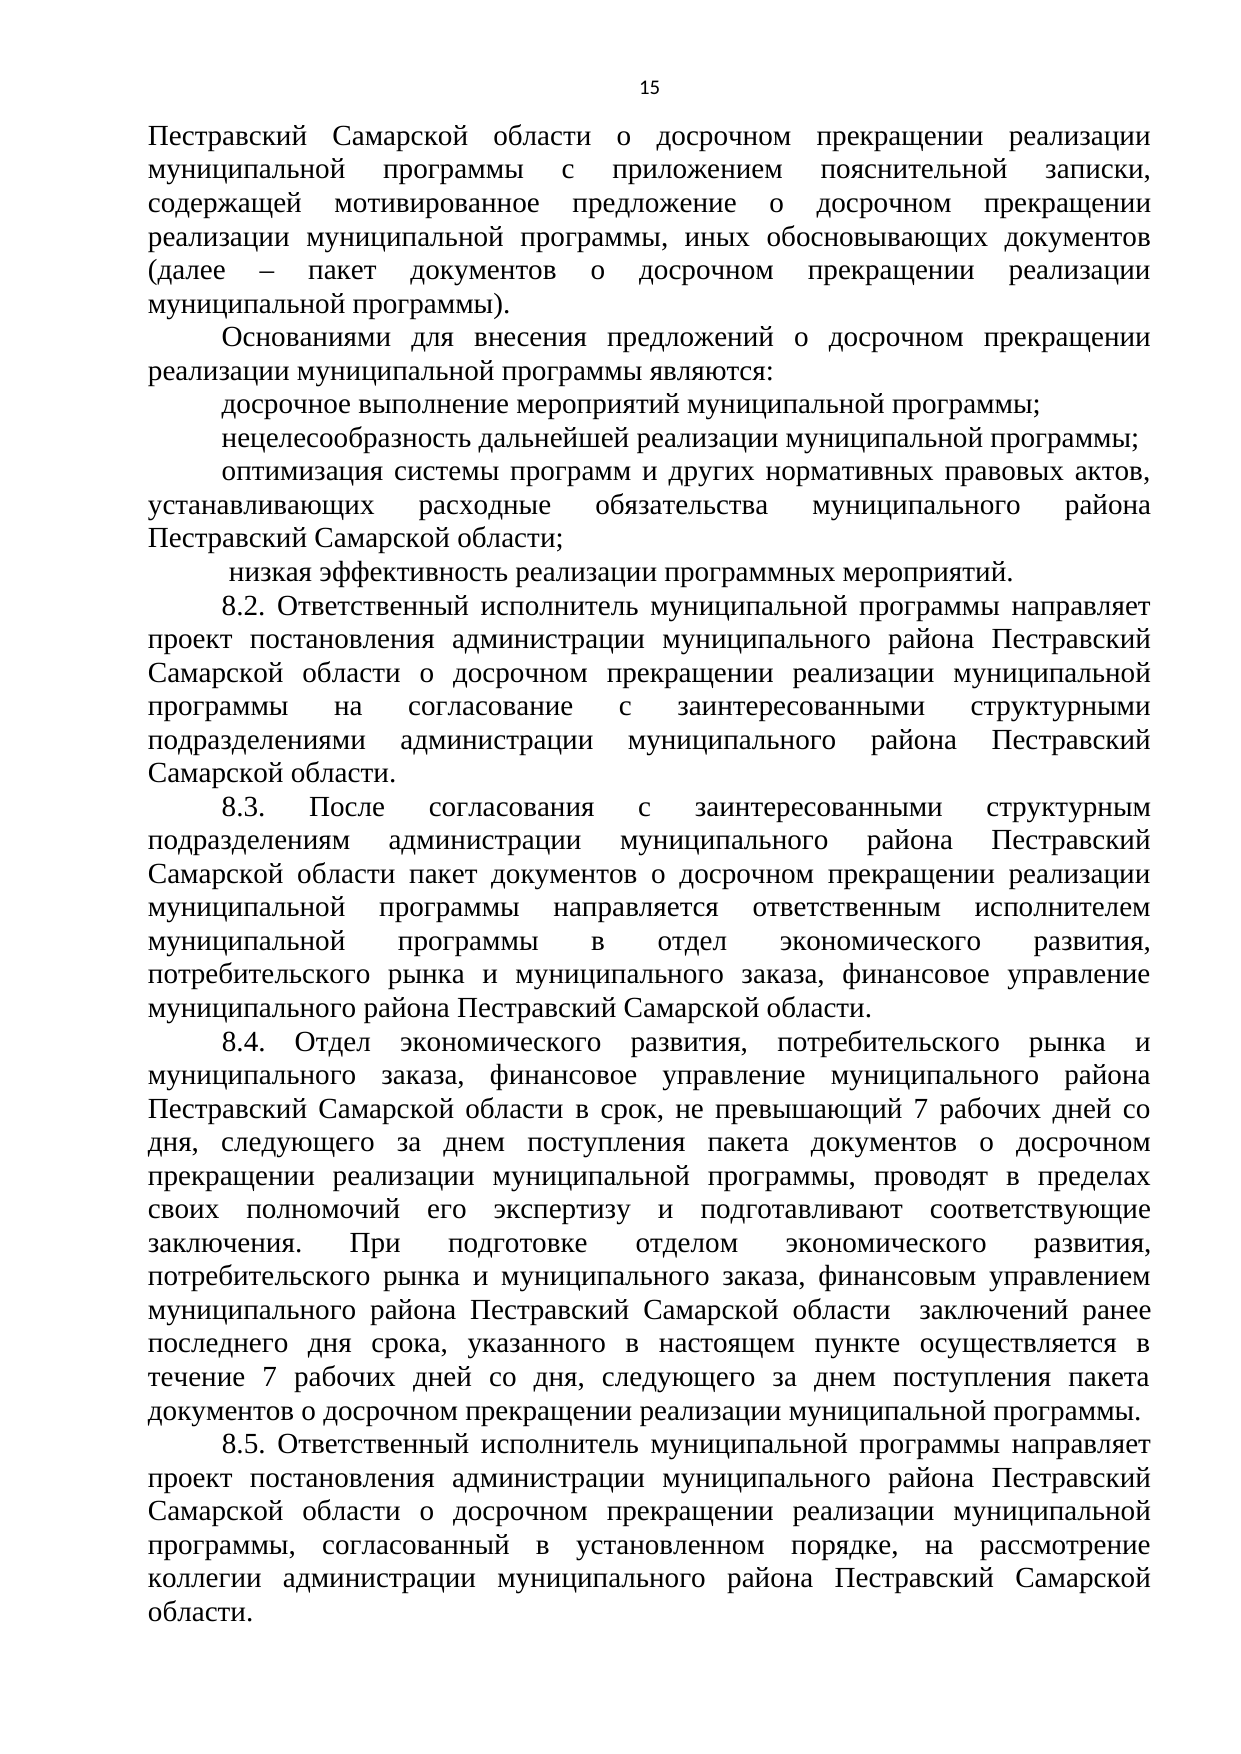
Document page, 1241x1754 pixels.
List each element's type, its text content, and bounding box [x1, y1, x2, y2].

text низкая эффективность реализации программных мероприятий. [148, 554, 1152, 588]
text 8.3. После согласования с заинтересованными структурным подразделениям администрации муниципального района Пестравский Самарской области пакет документов о досрочном прекращении реализации муниципальной программы направляется ответственным исполнителем муниципальной программы в отдел экономического развития, потребительского рынка и муниципального заказа, финансовое управление муниципального района Пестравский Самарской области. [148, 789, 1152, 1024]
text 8.5. Ответственный исполнитель муниципальной программы направляет проект постановления администрации муниципального района Пестравский Самарской области о досрочном прекращении реализации муниципальной программы, согласованный в установленном порядке, на рассмотрение коллегии администрации муниципального района Пестравский Самарской области. [148, 1426, 1152, 1627]
text 8.4. Отдел экономического развития, потребительского рынка и муниципального заказа, финансовое управление муниципального района Пестравский Самарской области в срок, не превышающий 7 рабочих дней со дня, следующего за днем поступления пакета документов о досрочном прекращении реализации муниципальной программы, проводят в пределах своих полномочий его экспертизу и подготавливают соответствующие заключения. При подготовке отделом экономического развития, потребительского рынка и муниципального заказа, финансовым управлением муниципального района Пестравский Самарской области заключений ранее последнего дня срока, указанного в настоящем пункте осуществляется в течение 7 рабочих дней со дня, следующего за днем поступления пакета документов о досрочном прекращении реализации муниципальной программы. [148, 1024, 1152, 1426]
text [148, 118, 1152, 319]
text 8.2. Ответственный исполнитель муниципальной программы направляет проект постановления администрации муниципального района Пестравский Самарской области о досрочном прекращении реализации муниципальной программы на согласование с заинтересованными структурными подразделениями администрации муниципального района Пестравский Самарской области. [148, 588, 1152, 789]
text Основаниями для внесения предложений о досрочном прекращении реализации муниципальной программы являются: [148, 319, 1152, 386]
text нецелесообразность дальнейшей реализации муниципальной программы; [148, 420, 1152, 453]
text оптимизация системы программ и других нормативных правовых актов, устанавливающих расходные обязательства муниципального района Пестравский Самарской области; [148, 453, 1152, 554]
text досрочное выполнение мероприятий муниципальной программы; [148, 386, 1152, 420]
